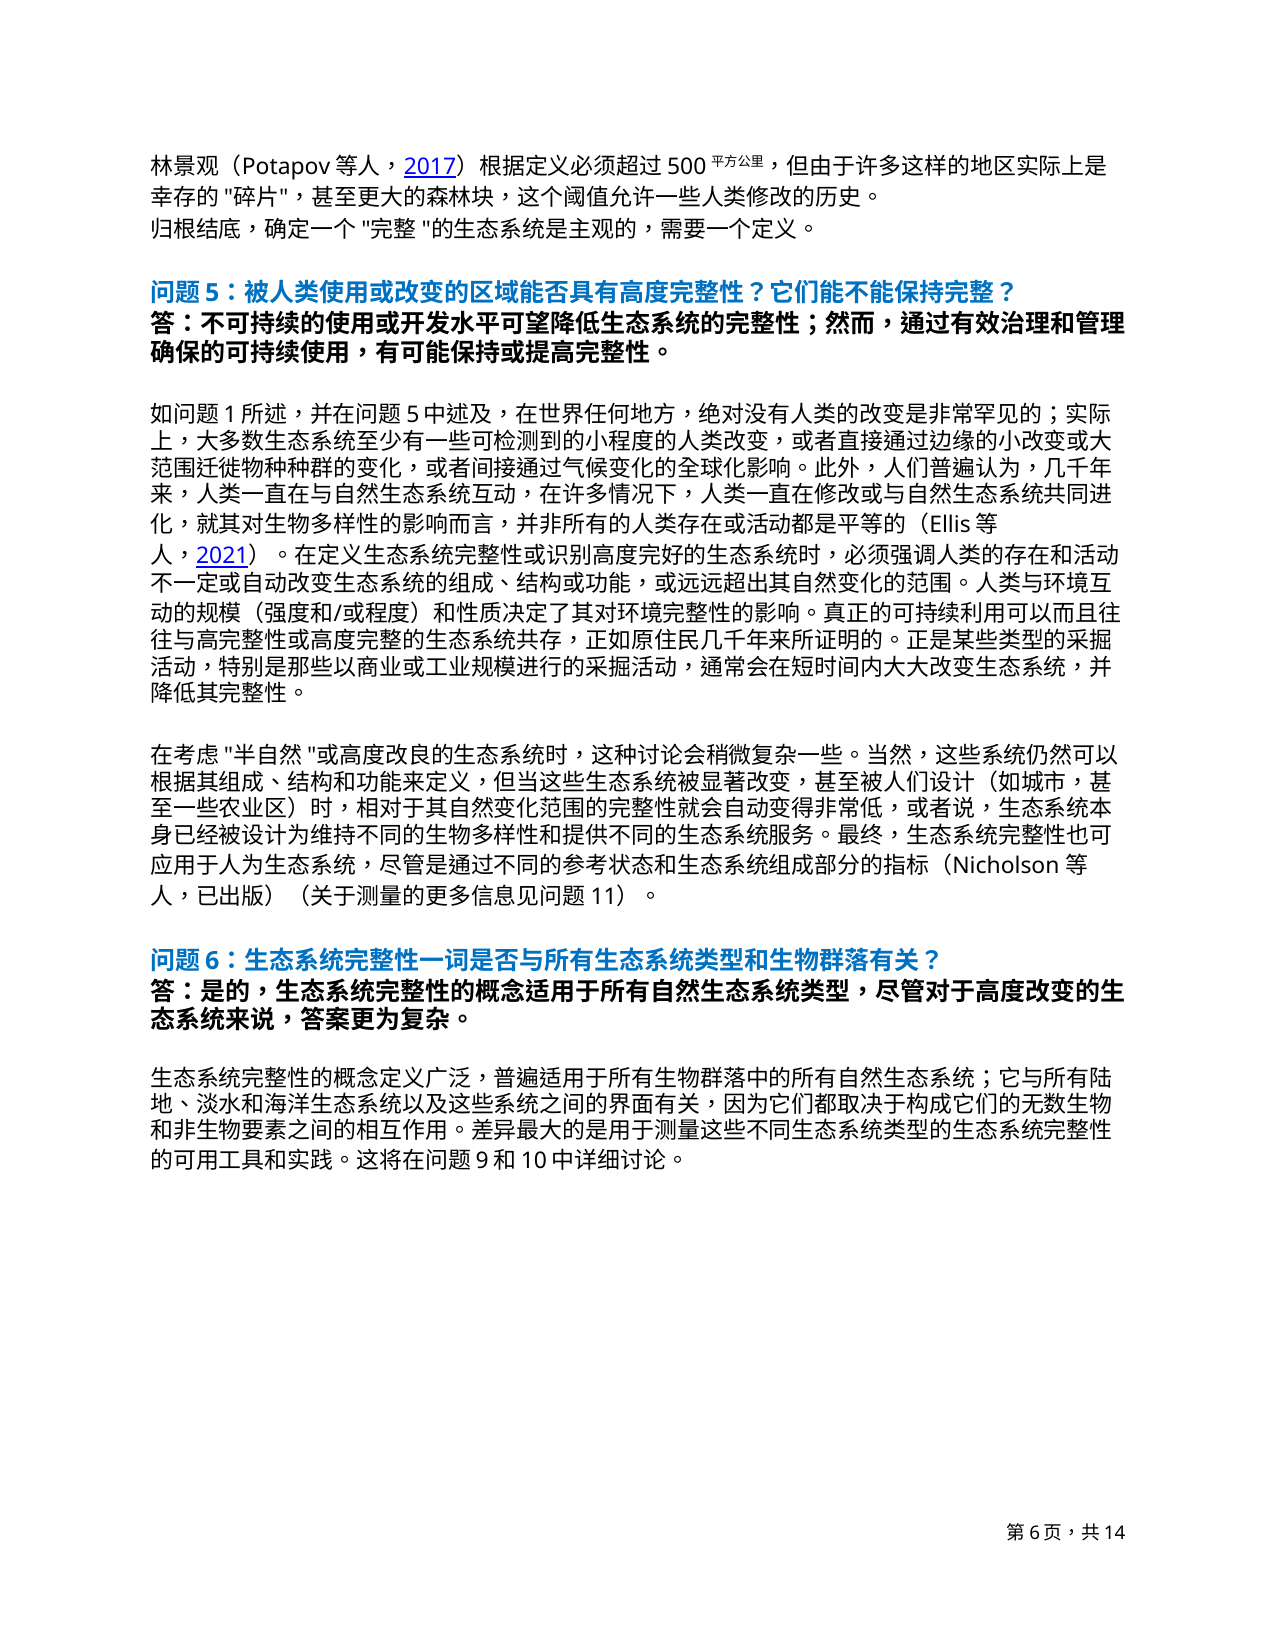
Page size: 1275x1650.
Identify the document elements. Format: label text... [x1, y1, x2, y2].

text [150, 150, 1125, 212]
text 归根结底，确定一个 "完整 "的生态系统是主观的，需要一个定义。 [150, 212, 1125, 244]
text 如问题1所述，并在问题5中述及，在世界任何地方，绝对没有人类的改变是非常罕见的；实际上，大多数生态系统至少有一些可检测到的小程度的人类改变，或者直接通过边缘的小改变或大范围迁徙物种种群的变化，或者间接通过气候变化的全球化影响。此外，人们普遍认为，几千年来，人类一直在与自然生态系统互动，在许多情况下，人类一直在修改或与自然生态系统共同进化，就其对生物多样性的影响而言，并非所有的人类存在或活动都是平等的（Ellis等人，2021）。在定义生态系统完整性或识别高度完好的生态系统时，必须强调人类的存在和活动不一定或自动改变生态系统的组成、结构或功能，或远远超出其自然变化的范围。人类与环境互动的规模（强度和/或程度）和性质决定了其对环境完整性的影响。真正的可持续利用可以而且往往与高完整性或高度完整的生态系统共存，正如原住民几千年来所证明的。正是某些类型的采掘活动，特别是那些以商业或工业规模进行的采掘活动，通常会在短时间内大大改变生态系统，并降低其完整性。 [150, 398, 1125, 707]
text 在考虑 "半自然 "或高度改良的生态系统时，这种讨论会稍微复杂一些。当然，这些系统仍然可以根据其组成、结构和功能来定义，但当这些生态系统被显著改变，甚至被人们设计（如城市，甚至一些农业区）时，相对于其自然变化范围的完整性就会自动变得非常低，或者说，生态系统本身已经被设计为维持不同的生物多样性和提供不同的生态系统服务。最终，生态系统完整性也可应用于人为生态系统，尽管是通过不同的参考状态和生态系统组成部分的指标（Nicholson 等人，已出版）（关于测量的更多信息见问题 11）。 [150, 738, 1125, 911]
subtitle 问题5：被人类使用或改变的区域能否具有高度完整性？它们能不能保持完整？ [150, 275, 1125, 309]
subtitle 问题6：生态系统完整性一词是否与所有生态系统类型和生物群落有关？ [150, 943, 1125, 977]
text 答：不可持续的使用或开发水平可望降低生态系统的完整性；然而，通过有效治理和管理确保的可持续使用，有可能保持或提高完整性。 [150, 309, 1125, 367]
text 答：是的，生态系统完整性的概念适用于所有自然生态系统类型，尽管对于高度改变的生态系统来说，答案更为复杂。 [150, 977, 1125, 1034]
text 生态系统完整性的概念定义广泛，普遍适用于所有生物群落中的所有自然生态系统；它与所有陆地、淡水和海洋生态系统以及这些系统之间的界面有关，因为它们都取决于构成它们的无数生物和非生物要素之间的相互作用。差异最大的是用于测量这些不同生态系统类型的生态系统完整性的可用工具和实践。这将在问题9和10中详细讨论。 [150, 1065, 1125, 1176]
